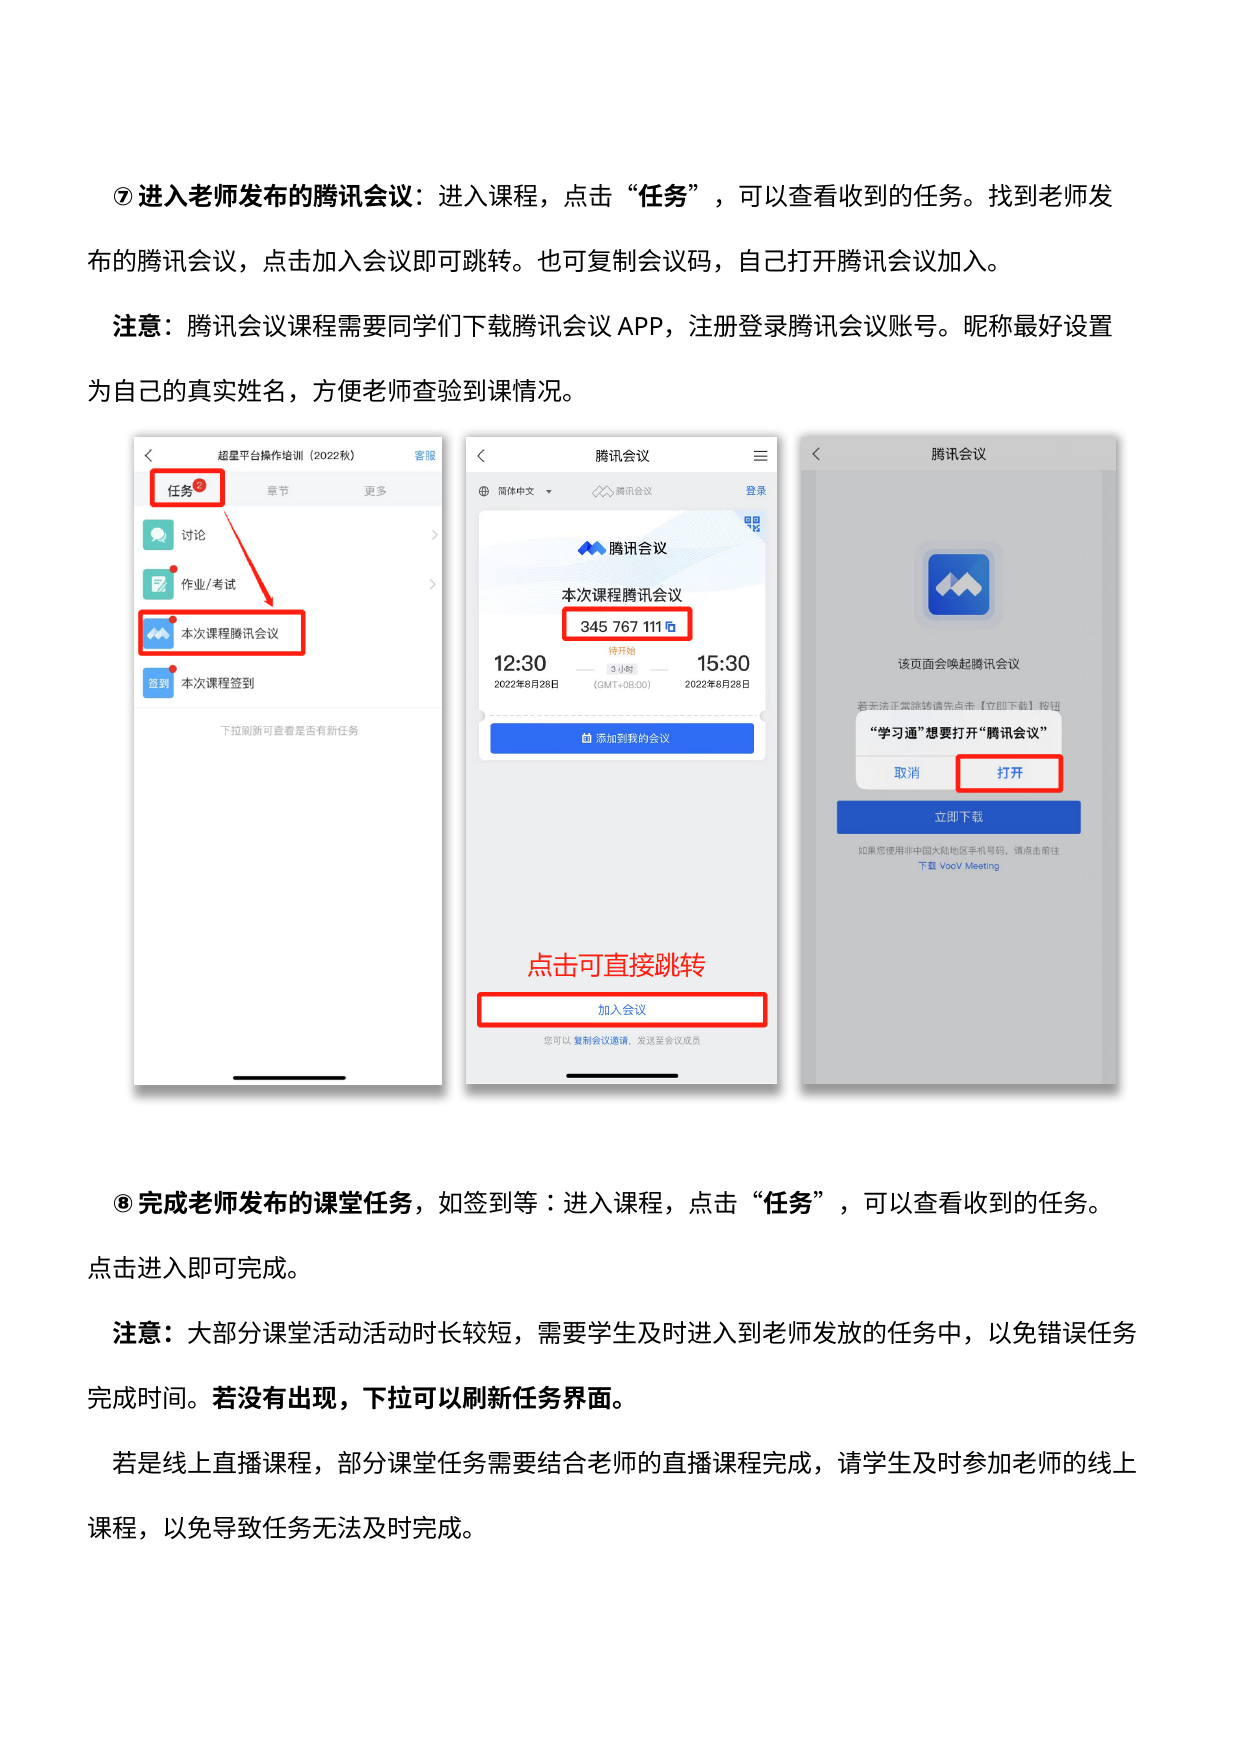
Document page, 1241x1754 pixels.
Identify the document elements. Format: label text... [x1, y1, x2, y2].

text 若是线上直播课程，部分课堂任务需要结合老师的直播课程完成，请学生及时参加老师的线上课程，以免导致任务无法及时完成。 [87, 1429, 1137, 1559]
picture [466, 437, 777, 1084]
text ⑦进入老师发布的腾讯会议：进入课程，点击“任务”，可以查看收到的任务。找到老师发布的腾讯会议，点击加入会议即可跳转。也可复制会议码，自己打开腾讯会议加入。 [87, 162, 1137, 292]
picture [134, 437, 442, 1085]
text 注意：大部分课堂活动活动时长较短，需要学生及时进入到老师发放的任务中，以免错误任务完成时间。若没有出现，下拉可以刷新任务界面。 [87, 1299, 1137, 1429]
text ⑧完成老师发布的课堂任务，如签到等：进入课程，点击“任务”，可以查看收到的任务。点击进入即可完成。 [87, 1169, 1137, 1299]
picture [801, 437, 1116, 1084]
text 注意：腾讯会议课程需要同学们下载腾讯会议APP，注册登录腾讯会议账号。昵称最好设置为自己的真实姓名，方便老师查验到课情况。 [87, 292, 1137, 422]
